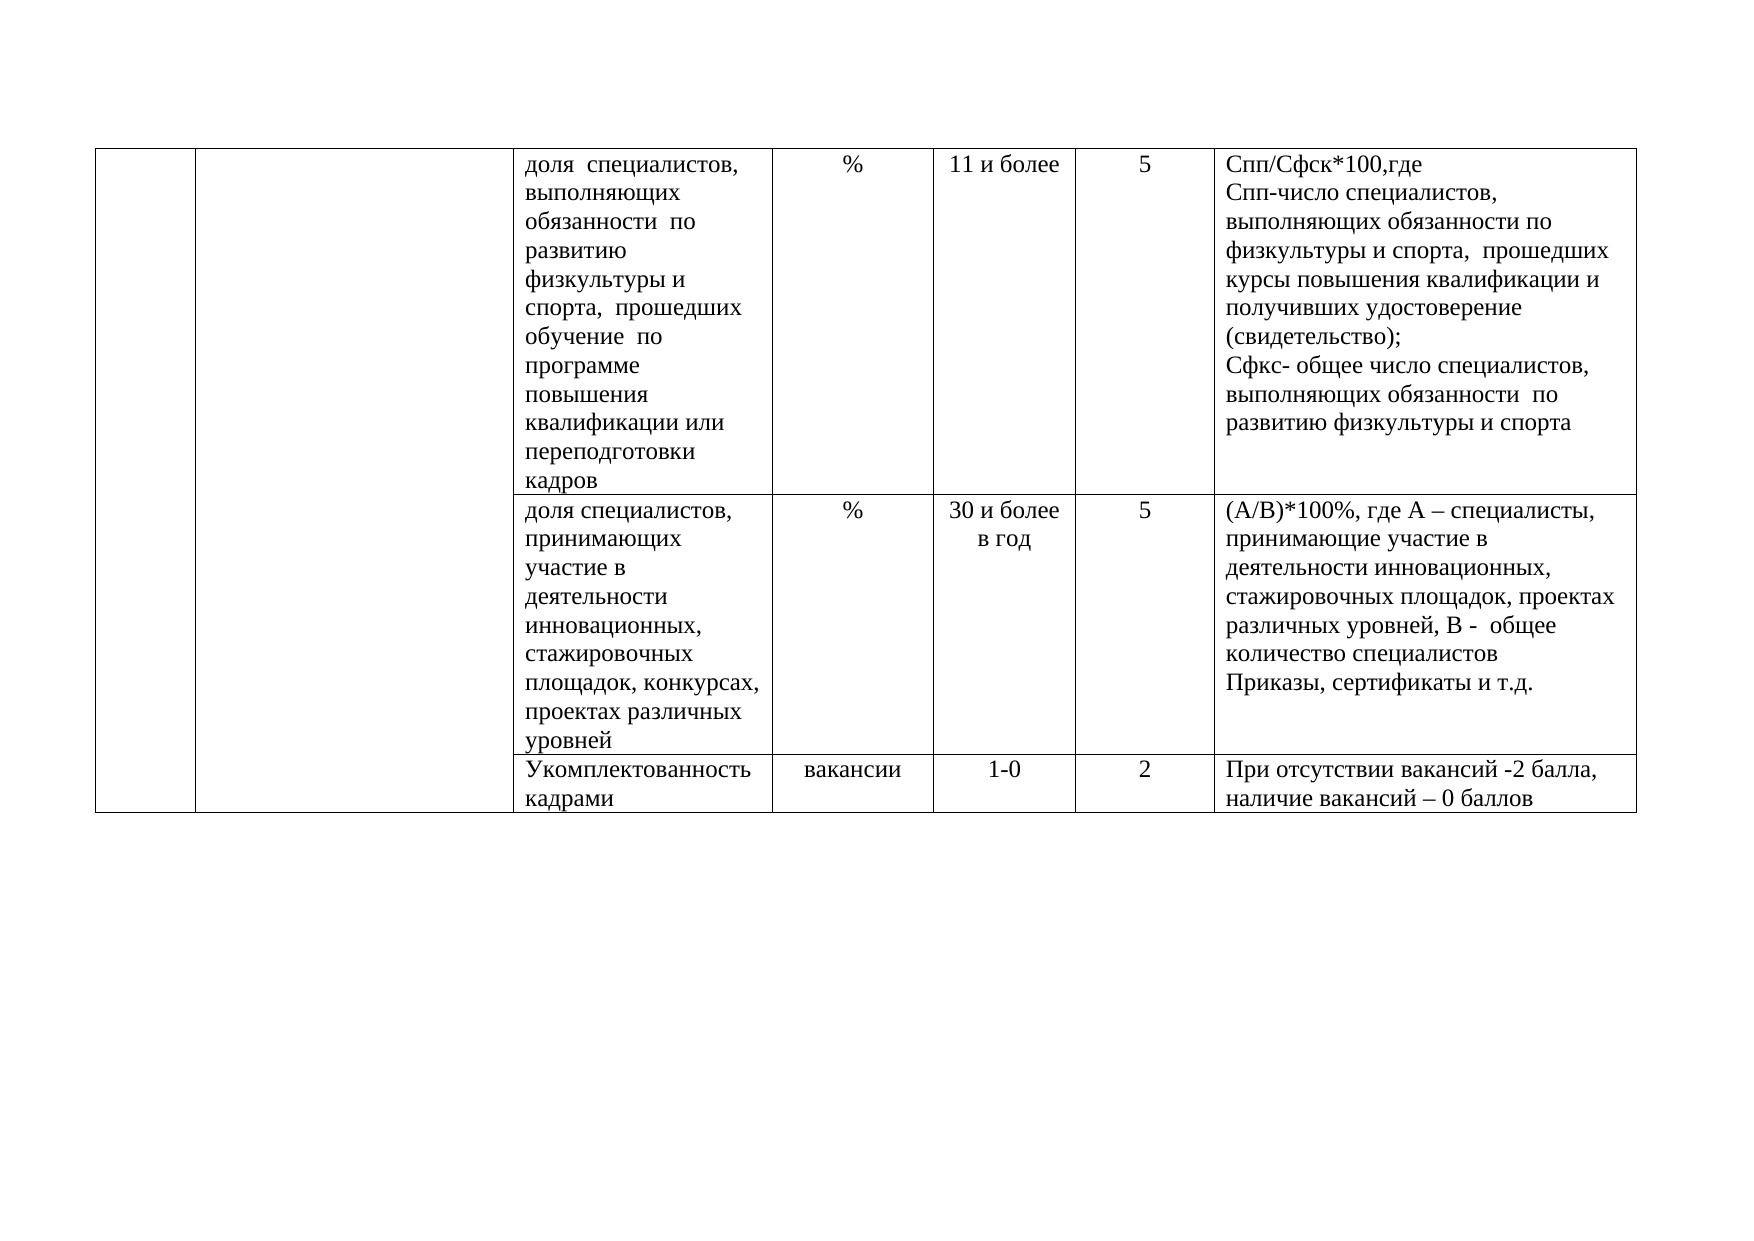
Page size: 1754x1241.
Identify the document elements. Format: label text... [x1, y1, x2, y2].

table_cell При отсутствии вакансий -2 балла, наличие вакансий – 0 баллов [1215, 755, 1636, 812]
table_cell 1-0 [934, 755, 1075, 812]
table_cell 2 [1076, 755, 1214, 812]
table_cell 30 и более в год [934, 495, 1075, 753]
table_cell Спп/Сфск*100,где Спп-число специалистов, выполняющих обязанности по физкультуры и спорта, прошедших курсы повышения квалификации и получивших удостоверение (свидетельство); Сфкс- общее число специалистов, выполняющих обязанности по развитию физкультуры и спорта [1215, 149, 1636, 494]
table_cell 5 [1076, 495, 1214, 753]
table_cell [96, 149, 195, 812]
table_cell (А/В)*100%, где А – специалисты, принимающие участие в деятельности инновационных, стажировочных площадок, проектах различных уровней, В - общее количество специалистов Приказы, сертификаты и т.д. [1215, 495, 1636, 753]
table_cell [196, 149, 513, 812]
table_cell % [773, 149, 933, 494]
table_cell % [773, 495, 933, 753]
table_cell 5 [1076, 149, 1214, 494]
table_cell вакансии [773, 755, 933, 812]
table_cell доля специалистов, принимающих участие в деятельности инновационных, стажировочных площадок, конкурсах, проектах различных уровней [514, 495, 772, 753]
table_cell доля специалистов, выполняющих обязанности по развитию физкультуры и спорта, прошедших обучение по программе повышения квалификации или переподготовки кадров [514, 149, 772, 494]
table_cell 11 и более [934, 149, 1075, 494]
table_cell Укомплектованность кадрами [514, 755, 772, 812]
